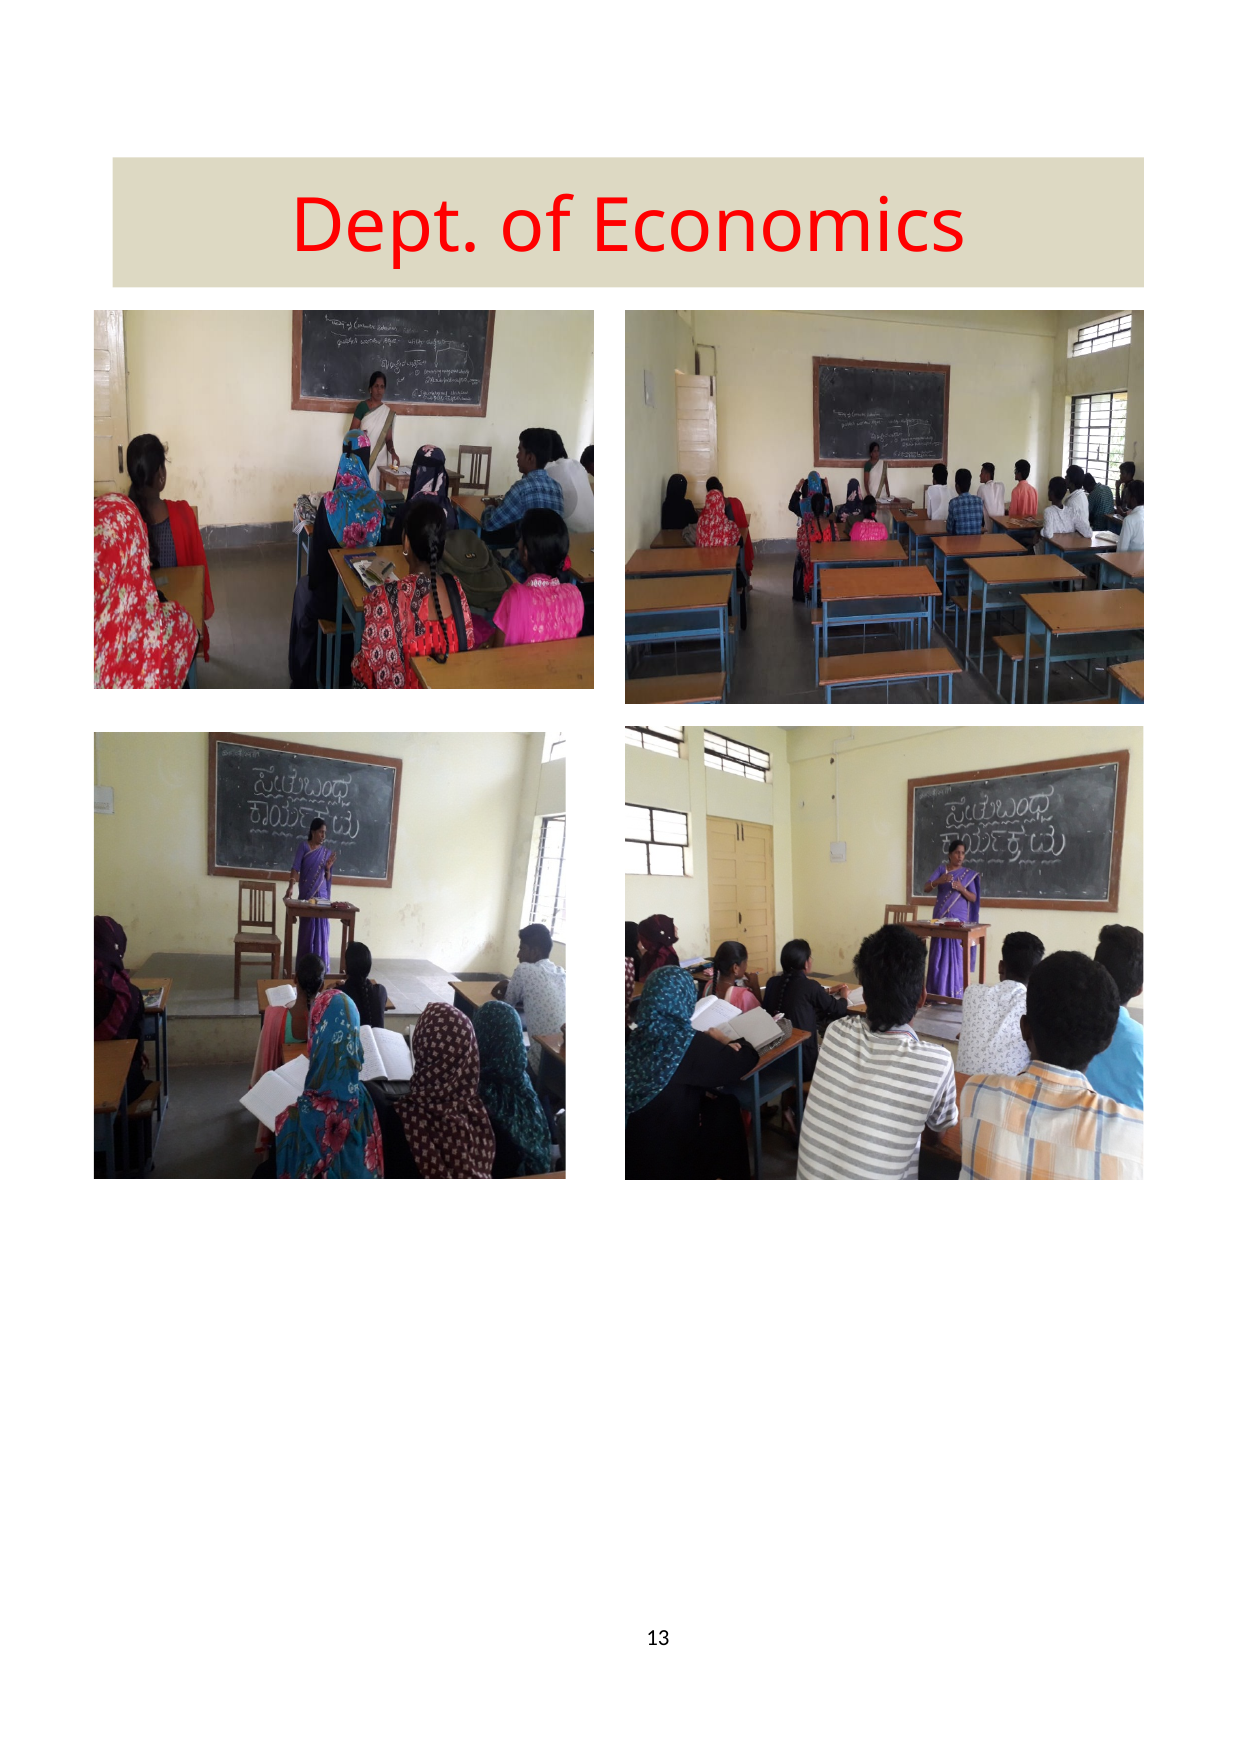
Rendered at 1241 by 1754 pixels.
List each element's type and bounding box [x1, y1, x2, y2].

picture [93, 732, 566, 1179]
picture [93, 310, 594, 689]
picture [625, 310, 1144, 704]
picture [625, 726, 1144, 1180]
